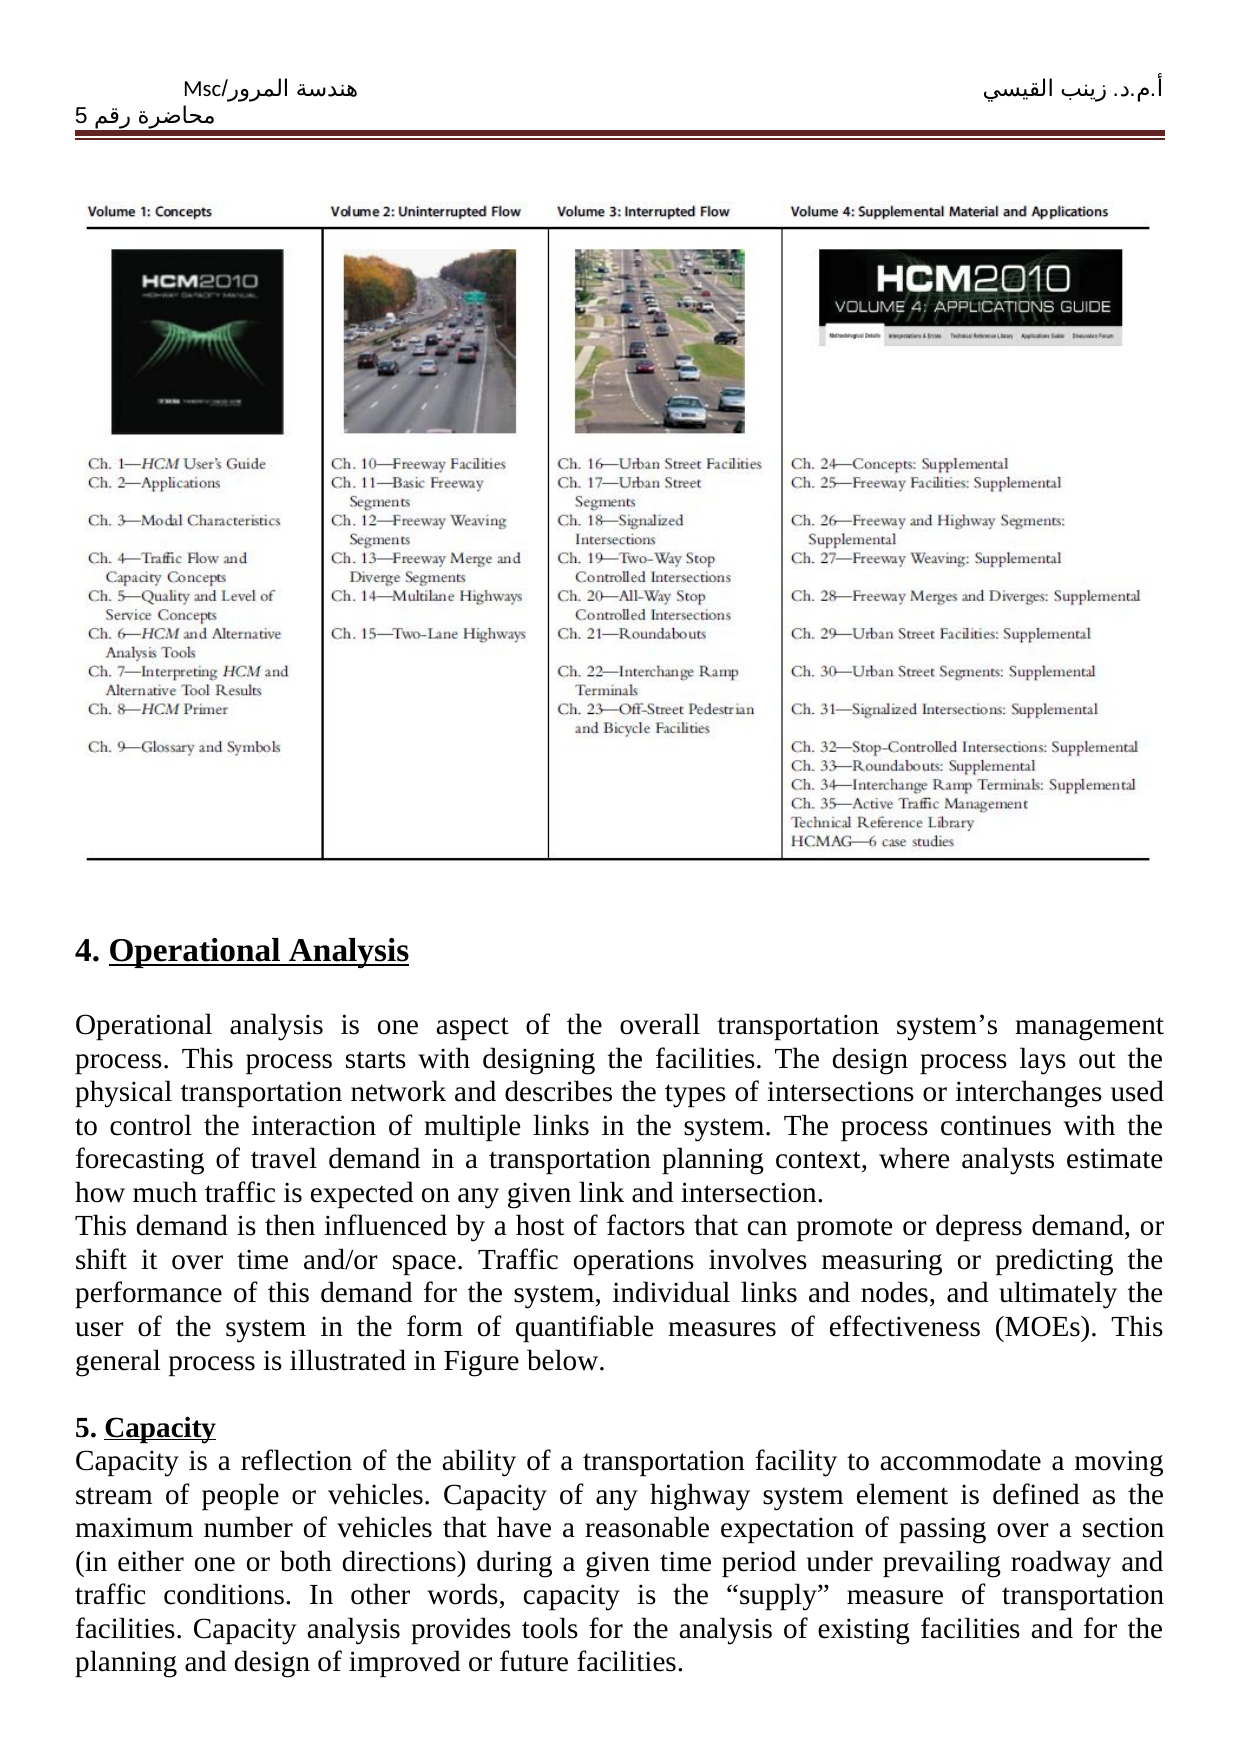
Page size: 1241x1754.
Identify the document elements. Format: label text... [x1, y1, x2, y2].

text 4. Operational Analysis [75, 931, 1165, 969]
text 5. Capacity [75, 1410, 1165, 1443]
text This demand is then influenced by a host of factors that can promote or depress demand, or shift it over time and/or space. Traffic operations involves measuring or predicting the performance of this demand for the system, individual links and nodes, and ultimately the user of the system in the form of quantifiable measures of effectiveness (MOEs). This general process is illustrated in Figure below. [75, 1208, 1165, 1376]
picture [75, 201, 1166, 864]
text Operational analysis is one aspect of the overall transportation system’s management process. This process starts with designing the facilities. The design process lays out the physical transportation network and describes the types of intersections or interchanges used to control the interaction of multiple links in the system. The process continues with the forecasting of travel demand in a transportation planning context, where analysts estimate how much traffic is expected on any given link and intersection. [75, 1007, 1165, 1208]
text Capacity is a reflection of the ability of a transportation facility to accommodate a moving stream of people or vehicles. Capacity of any highway system element is defined as the maximum number of vehicles that have a reasonable expectation of passing over a section (in either one or both directions) during a given time period under prevailing roadway and traffic conditions. In other words, capacity is the “supply” measure of transportation facilities. Capacity analysis provides tools for the analysis of existing facilities and for the planning and design of improved or future facilities. [75, 1443, 1165, 1678]
